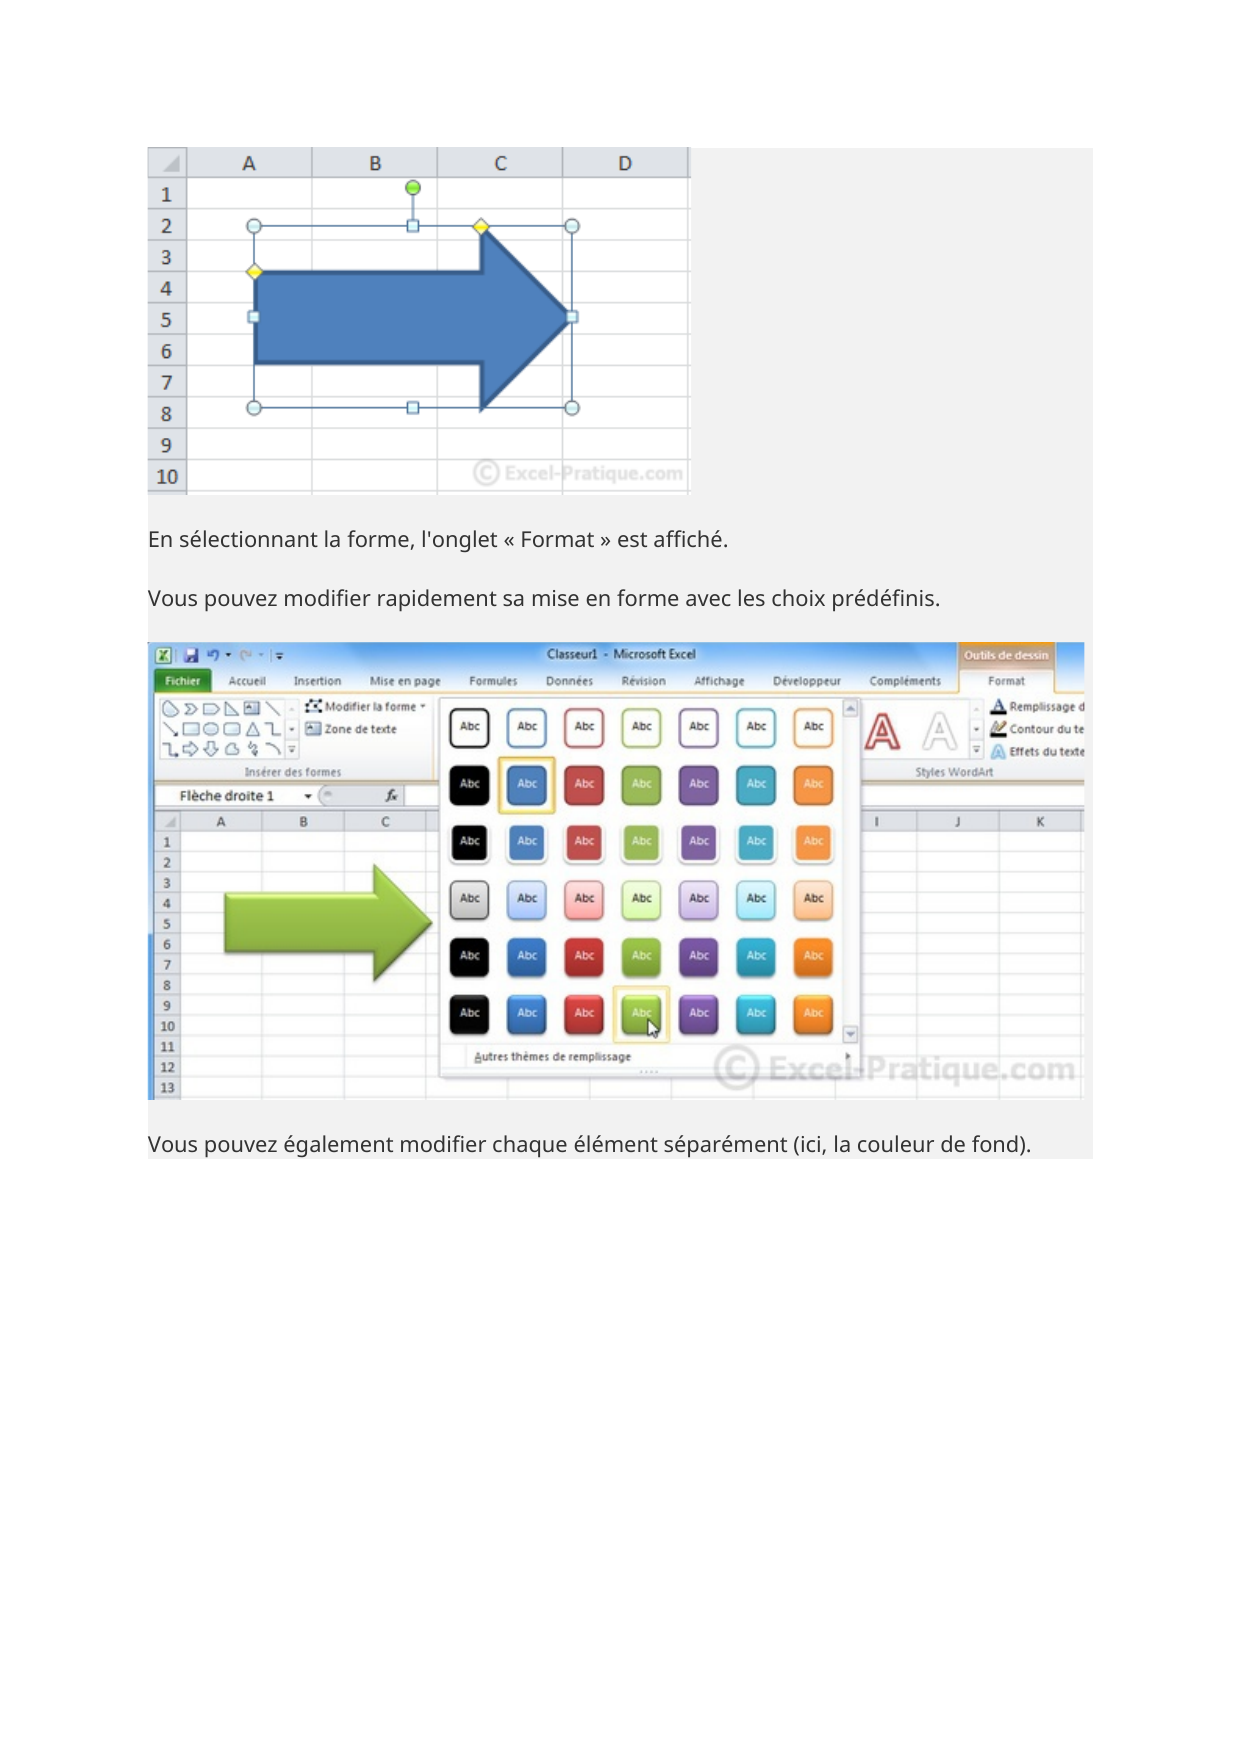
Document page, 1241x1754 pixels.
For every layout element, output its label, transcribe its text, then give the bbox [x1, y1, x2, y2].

picture [147, 147, 692, 495]
text Vous pouvez également modifier chaque élément séparément (ici, la couleur de fond). [148, 1129, 1093, 1159]
picture [147, 642, 1085, 1100]
text En sélectionnant la forme, l'onglet « Format » est affiché. [148, 524, 1093, 554]
text Vous pouvez modifier rapidement sa mise en forme avec les choix prédéfinis. [148, 583, 1093, 613]
